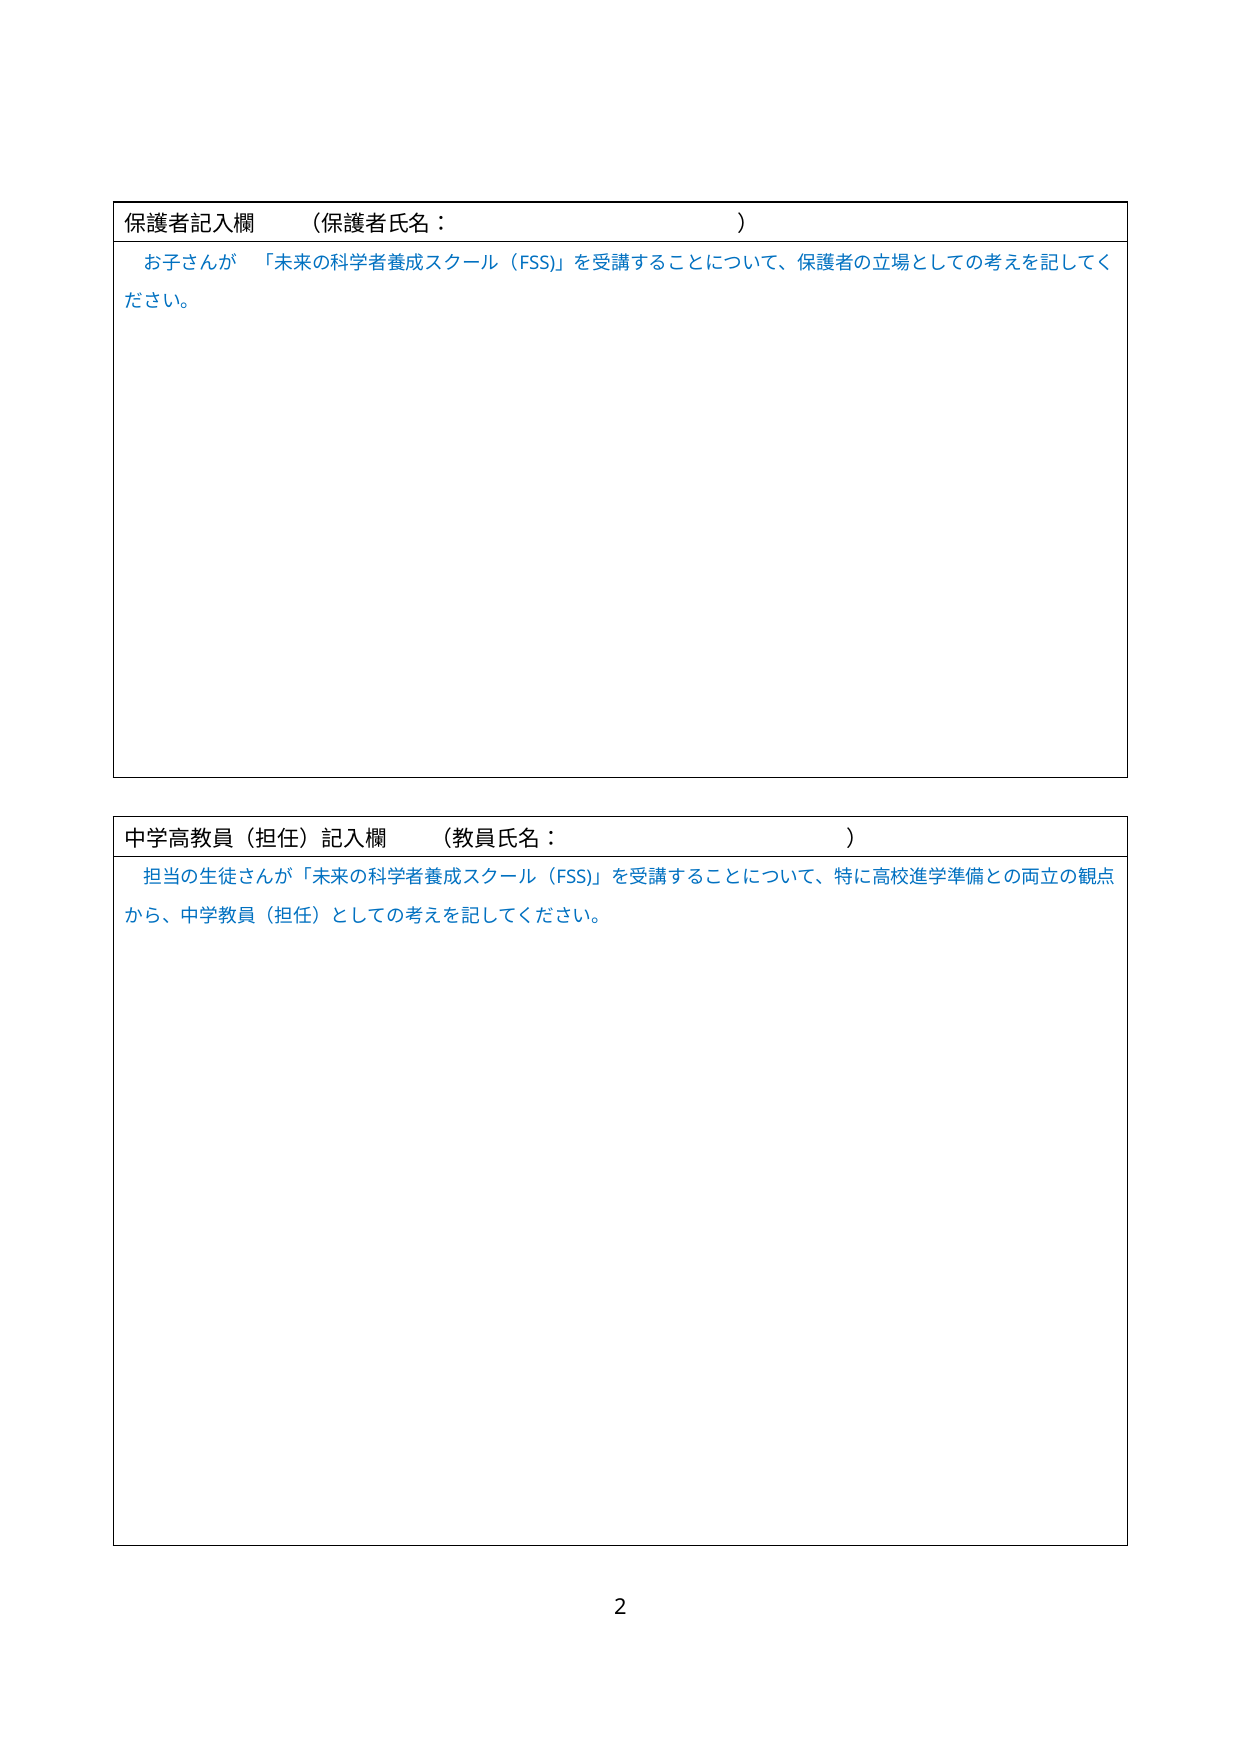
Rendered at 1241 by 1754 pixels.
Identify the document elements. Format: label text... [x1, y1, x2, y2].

table_cell お子さんが 「未来の科学者養成スクール（FSS)」を受講することについて、保護者の立場としての考えを記してください。 [114, 242, 1127, 777]
table_header 中学高教員（担任）記入欄 （教員氏名： ） [114, 817, 1127, 856]
table_header 保護者記入欄 （保護者氏名： ） [114, 203, 1127, 241]
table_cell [114, 857, 1127, 1545]
